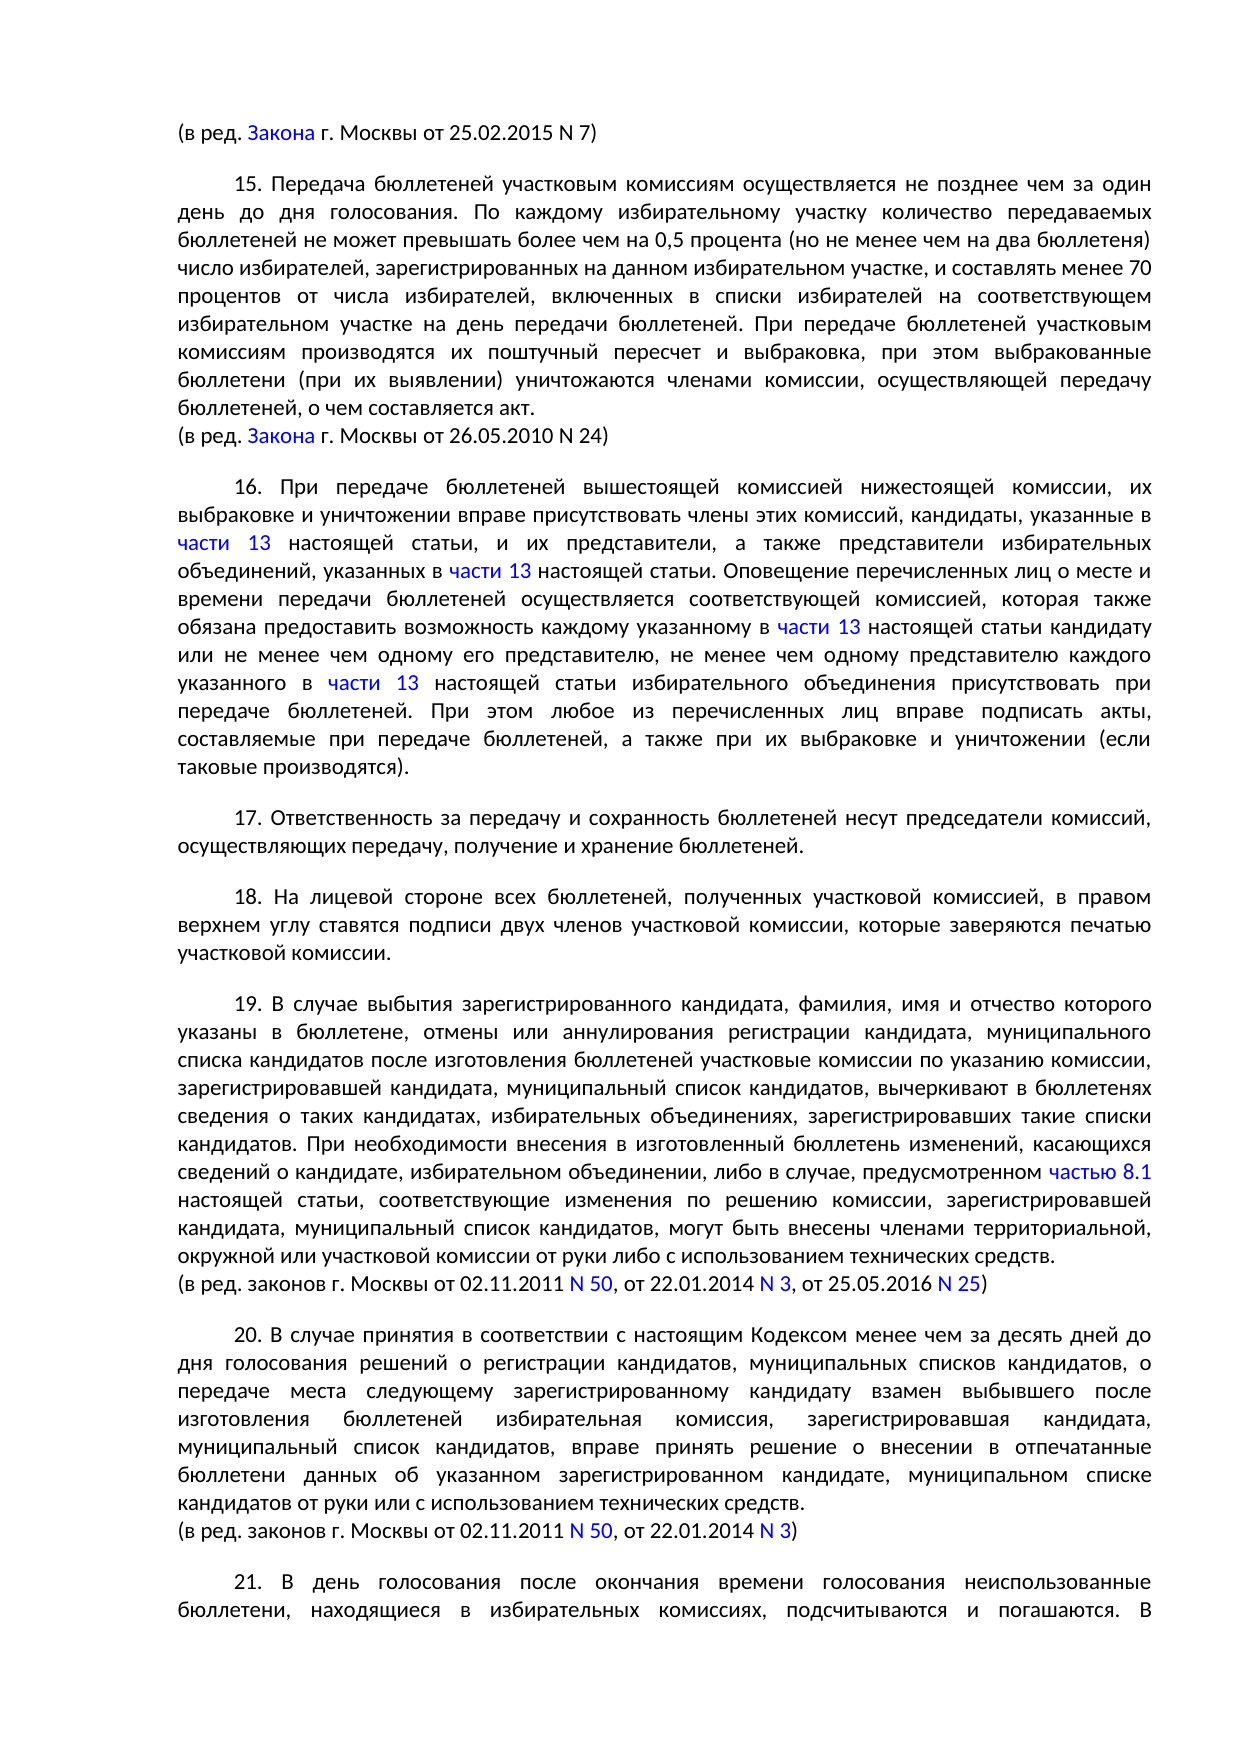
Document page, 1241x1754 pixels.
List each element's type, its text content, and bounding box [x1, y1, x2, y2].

text 15. Передача бюллетеней участковым комиссиям осуществляется не позднее чем за один день до дня голосования. По каждому избирательному участку количество передаваемых бюллетеней не может превышать более чем на 0,5 процента (но не менее чем на два бюллетеня) число избирателей, зарегистрированных на данном избирательном участке, и составлять менее 70 процентов от числа избирателей, включенных в списки избирателей на соответствующем избирательном участке на день передачи бюллетеней. При передаче бюллетеней участковым комиссиям производятся их поштучный пересчет и выбраковка, при этом выбракованные бюллетени (при их выявлении) уничтожаются членами комиссии, осуществляющей передачу бюллетеней, о чем составляется акт. [177, 169, 1152, 421]
text 16. При передаче бюллетеней вышестоящей комиссией нижестоящей комиссии, их выбраковке и уничтожении вправе присутствовать члены этих комиссий, кандидаты, указанные в части 13 настоящей статьи, и их представители, а также представители избирательных объединений, указанных в части 13 настоящей статьи. Оповещение перечисленных лиц о месте и времени передачи бюллетеней осуществляется соответствующей комиссией, которая также обязана предоставить возможность каждому указанному в части 13 настоящей статьи кандидату или не менее чем одному его представителю, не менее чем одному представителю каждого указанного в части 13 настоящей статьи избирательного объединения присутствовать при передаче бюллетеней. При этом любое из перечисленных лиц вправе подписать акты, составляемые при передаче бюллетеней, а также при их выбраковке и уничтожении (если таковые производятся). [177, 472, 1152, 780]
text (в ред. Закона г. Москвы от 25.02.2015 N 7) [177, 118, 1152, 146]
text 20. В случае принятия в соответствии с настоящим Кодексом менее чем за десять дней до дня голосования решений о регистрации кандидатов, муниципальных списков кандидатов, о передаче места следующему зарегистрированному кандидату взамен выбывшего после изготовления бюллетеней избирательная комиссия, зарегистрировавшая кандидата, муниципальный список кандидатов, вправе принять решение о внесении в отпечатанные бюллетени данных об указанном зарегистрированном кандидате, муниципальном списке кандидатов от руки или с использованием технических средств. [177, 1320, 1152, 1517]
text (в ред. законов г. Москвы от 02.11.2011 N 50, от 22.01.2014 N 3, от 25.05.2016 N 25) [177, 1269, 1152, 1297]
text 18. На лицевой стороне всех бюллетеней, полученных участковой комиссией, в правом верхнем углу ставятся подписи двух членов участковой комиссии, которые заверяются печатью участковой комиссии. [177, 882, 1152, 966]
text (в ред. законов г. Москвы от 02.11.2011 N 50, от 22.01.2014 N 3) [177, 1517, 1152, 1544]
text (в ред. Закона г. Москвы от 26.05.2010 N 24) [177, 421, 1152, 449]
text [177, 1567, 1152, 1623]
text 17. Ответственность за передачу и сохранность бюллетеней несут председатели комиссий, осуществляющих передачу, получение и хранение бюллетеней. [177, 803, 1152, 859]
text 19. В случае выбытия зарегистрированного кандидата, фамилия, имя и отчество которого указаны в бюллетене, отмены или аннулирования регистрации кандидата, муниципального списка кандидатов после изготовления бюллетеней участковые комиссии по указанию комиссии, зарегистрировавшей кандидата, муниципальный список кандидатов, вычеркивают в бюллетенях сведения о таких кандидатах, избирательных объединениях, зарегистрировавших такие списки кандидатов. При необходимости внесения в изготовленный бюллетень изменений, касающихся сведений о кандидате, избирательном объединении, либо в случае, предусмотренном частью 8.1 настоящей статьи, соответствующие изменения по решению комиссии, зарегистрировавшей кандидата, муниципальный список кандидатов, могут быть внесены членами территориальной, окружной или участковой комиссии от руки либо с использованием технических средств. [177, 989, 1152, 1269]
